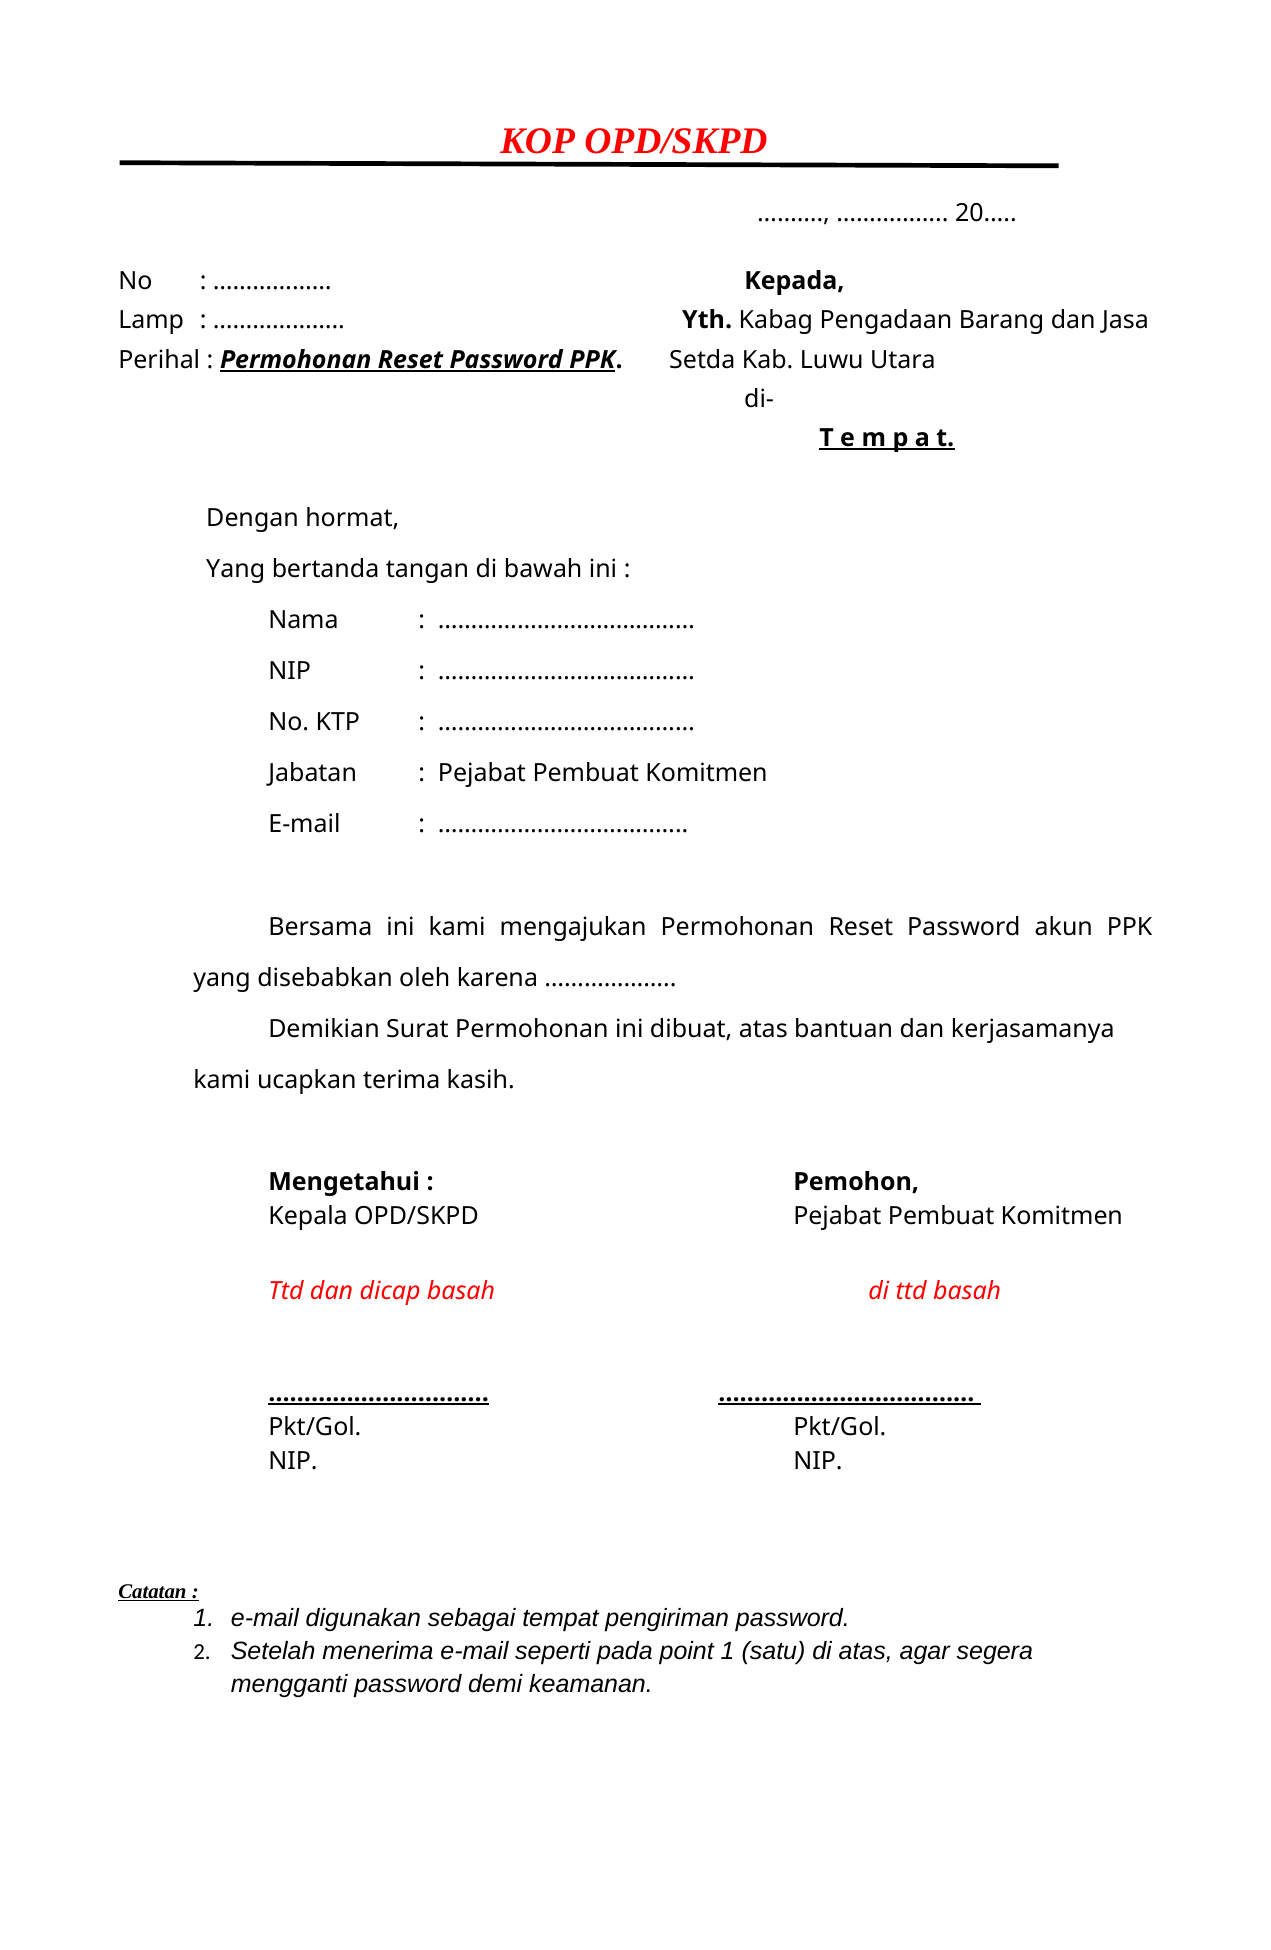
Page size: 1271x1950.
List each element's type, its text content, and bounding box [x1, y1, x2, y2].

text Perihal : Permohonan Reset Password PPK. Setda Kab. Luwu Utara [118, 341, 1153, 375]
text Kepala OPD/SKPD Pejabat Pembuat Komitmen [193, 1197, 1153, 1231]
text …………………………. ……………………………… [193, 1374, 1153, 1409]
text NIP : ………………………………… [118, 653, 1153, 687]
text No. KTP : ………………………………… [193, 704, 1153, 738]
text Dengan hormat, [193, 500, 1153, 534]
list Setelah menerima e-mail seperti pada point 1 (satu) di atas, agar segera mengganti password demi keamanan. [193, 1636, 1153, 1699]
text Catatan : [118, 1579, 1153, 1603]
text KOP OPD/SKPD [118, 118, 1153, 161]
text Nama : ………………………………… [118, 602, 1153, 636]
text Ttd dan dicap basah di ttd basah [193, 1272, 1153, 1307]
text Jabatan : Pejabat Pembuat Komitmen [118, 755, 1153, 789]
text Mengetahui : Pemohon, [193, 1163, 1153, 1197]
text di- [643, 380, 1153, 414]
text ………., …………….. 20….. [118, 195, 1153, 229]
text No : ……………… Kepada, [118, 263, 1153, 297]
text Demikian Surat Permohonan ini dibuat, atas bantuan dan kerjasamanya kami ucapkan terima kasih. [193, 1010, 1153, 1095]
text Lamp : ……………….. Yth. Kabag Pengadaan Barang dan Jasa [118, 302, 1153, 336]
list e-mail digunakan sebagai tempat pengiriman password. [193, 1603, 1153, 1632]
text NIP. NIP. [193, 1443, 1153, 1477]
text E-mail : ……………………………….. [118, 806, 1153, 840]
text Bersama ini kami mengajukan Permohonan Reset Password akun PPK yang disebabkan oleh karena ……………….. [193, 908, 1153, 993]
text Pkt/Gol. Pkt/Gol. [193, 1409, 1153, 1443]
text Yang bertanda tangan di bawah ini : [118, 551, 1153, 585]
text T e m p a t. [118, 419, 1153, 454]
